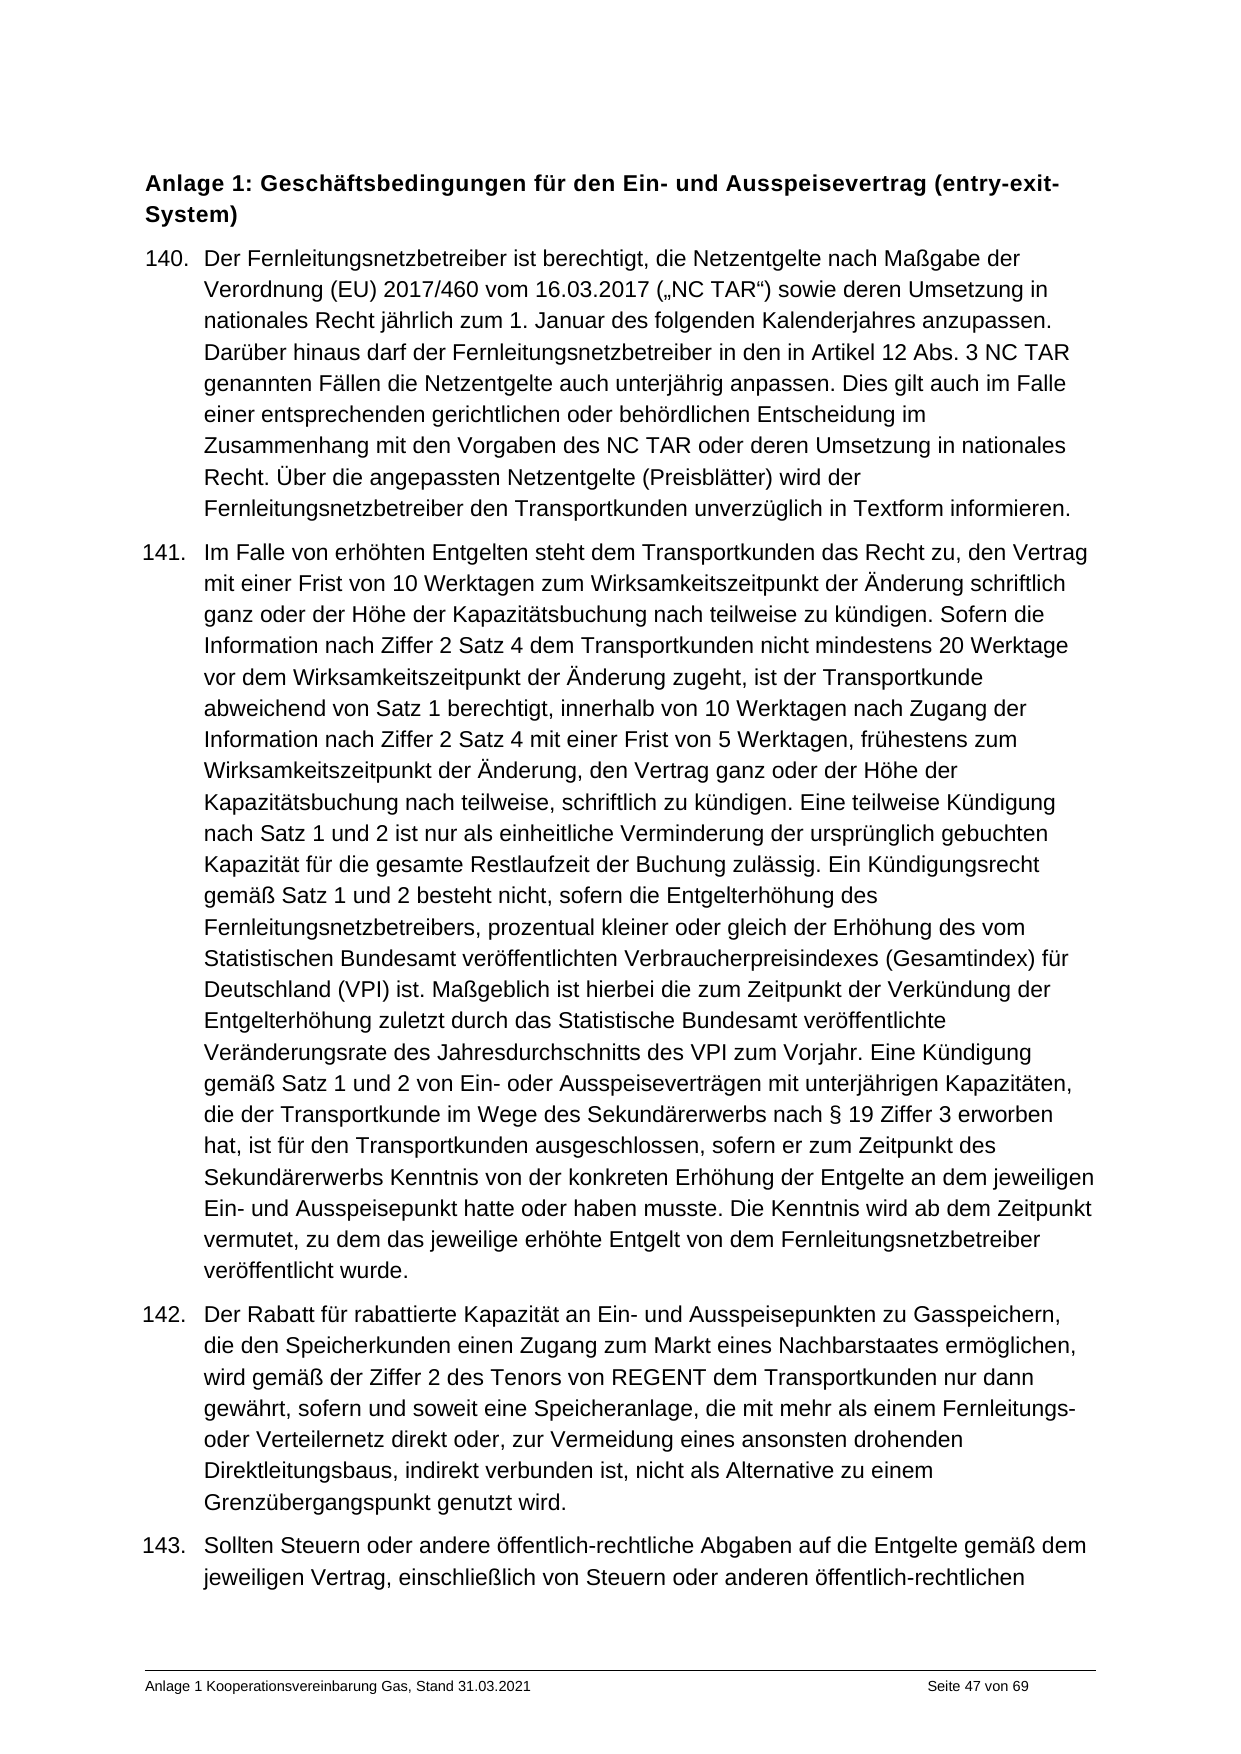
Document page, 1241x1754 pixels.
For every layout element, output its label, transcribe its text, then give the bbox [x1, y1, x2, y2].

list Der Fernleitungsnetzbetreiber ist berechtigt, die Netzentgelte nach Maßgabe der Verordnung (EU) 2017/460 vom 16.03.2017 („NC TAR“) sowie deren Umsetzung in nationales Recht jährlich zum 1. Januar des folgenden Kalenderjahres anzupassen. Darüber hinaus darf der Fernleitungsnetzbetreiber in den in Artikel 12 Abs. 3 NC TAR genannten Fällen die Netzentgelte auch unterjährig anpassen. Dies gilt auch im Falle einer entsprechenden gerichtlichen oder behördlichen Entscheidung im Zusammenhang mit den Vorgaben des NC TAR oder deren Umsetzung in nationales Recht. Über die angepassten Netzentgelte (Preisblätter) wird der Fernleitungsnetzbetreiber den Transportkunden unverzüglich in Textform informieren. [145, 240, 1096, 521]
list Der Rabatt für rabattierte Kapazität an Ein- und Ausspeisepunkten zu Gasspeichern, die den Speicherkunden einen Zugang zum Markt eines Nachbarstaates ermöglichen, wird gemäß der Ziffer 2 des Tenors von REGENT dem Transportkunden nur dann gewährt, sofern und soweit eine Speicheranlage, die mit mehr als einem Fernleitungs- oder Verteilernetz direkt oder, zur Vermeidung eines ansonsten drohenden Direktleitungsbaus, indirekt verbunden ist, nicht als Alternative zu einem Grenzübergangspunkt genutzt wird. [142, 1296, 1096, 1515]
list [142, 1527, 1096, 1590]
list Im Falle von erhöhten Entgelten steht dem Transportkunden das Recht zu, den Vertrag mit einer Frist von 10 Werktagen zum Wirksamkeitszeitpunkt der Änderung schriftlich ganz oder der Höhe der Kapazitätsbuchung nach teilweise zu kündigen. Sofern die Information nach Ziffer 2 Satz 4 dem Transportkunden nicht mindestens 20 Werktage vor dem Wirksamkeitszeitpunkt der Änderung zugeht, ist der Transportkunde abweichend von Satz 1 berechtigt, innerhalb von 10 Werktagen nach Zugang der Information nach Ziffer 2 Satz 4 mit einer Frist von 5 Werktagen, frühestens zum Wirksamkeitszeitpunkt der Änderung, den Vertrag ganz oder der Höhe der Kapazitätsbuchung nach teilweise, schriftlich zu kündigen. Eine teilweise Kündigung nach Satz 1 und 2 ist nur als einheitliche Verminderung der ursprünglich gebuchten Kapazität für die gesamte Restlaufzeit der Buchung zulässig. Ein Kündigungsrecht gemäß Satz 1 und 2 besteht nicht, sofern die Entgelterhöhung des Fernleitungsnetzbetreibers, prozentual kleiner oder gleich der Erhöhung des vom Statistischen Bundesamt veröffentlichten Verbraucherpreisindexes (Gesamtindex) für Deutschland (VPI) ist. Maßgeblich ist hierbei die zum Zeitpunkt der Verkündung der Entgelterhöhung zuletzt durch das Statistische Bundesamt veröffentlichte Veränderungsrate des Jahresdurchschnitts des VPI zum Vorjahr. Eine Kündigung gemäß Satz 1 und 2 von Ein- oder Ausspeiseverträgen mit unterjährigen Kapazitäten, die der Transportkunde im Wege des Sekundärerwerbs nach § 19 Ziffer 3 erworben hat, ist für den Transportkunden ausgeschlossen, sofern er zum Zeitpunkt des Sekundärerwerbs Kenntnis von der konkreten Erhöhung der Entgelte an dem jeweiligen Ein- und Ausspeisepunkt hatte oder haben musste. Die Kenntnis wird ab dem Zeitpunkt vermutet, zu dem das jeweilige erhöhte Entgelt von dem Fernleitungsnetzbetreiber veröffentlicht wurde. [142, 533, 1096, 1283]
